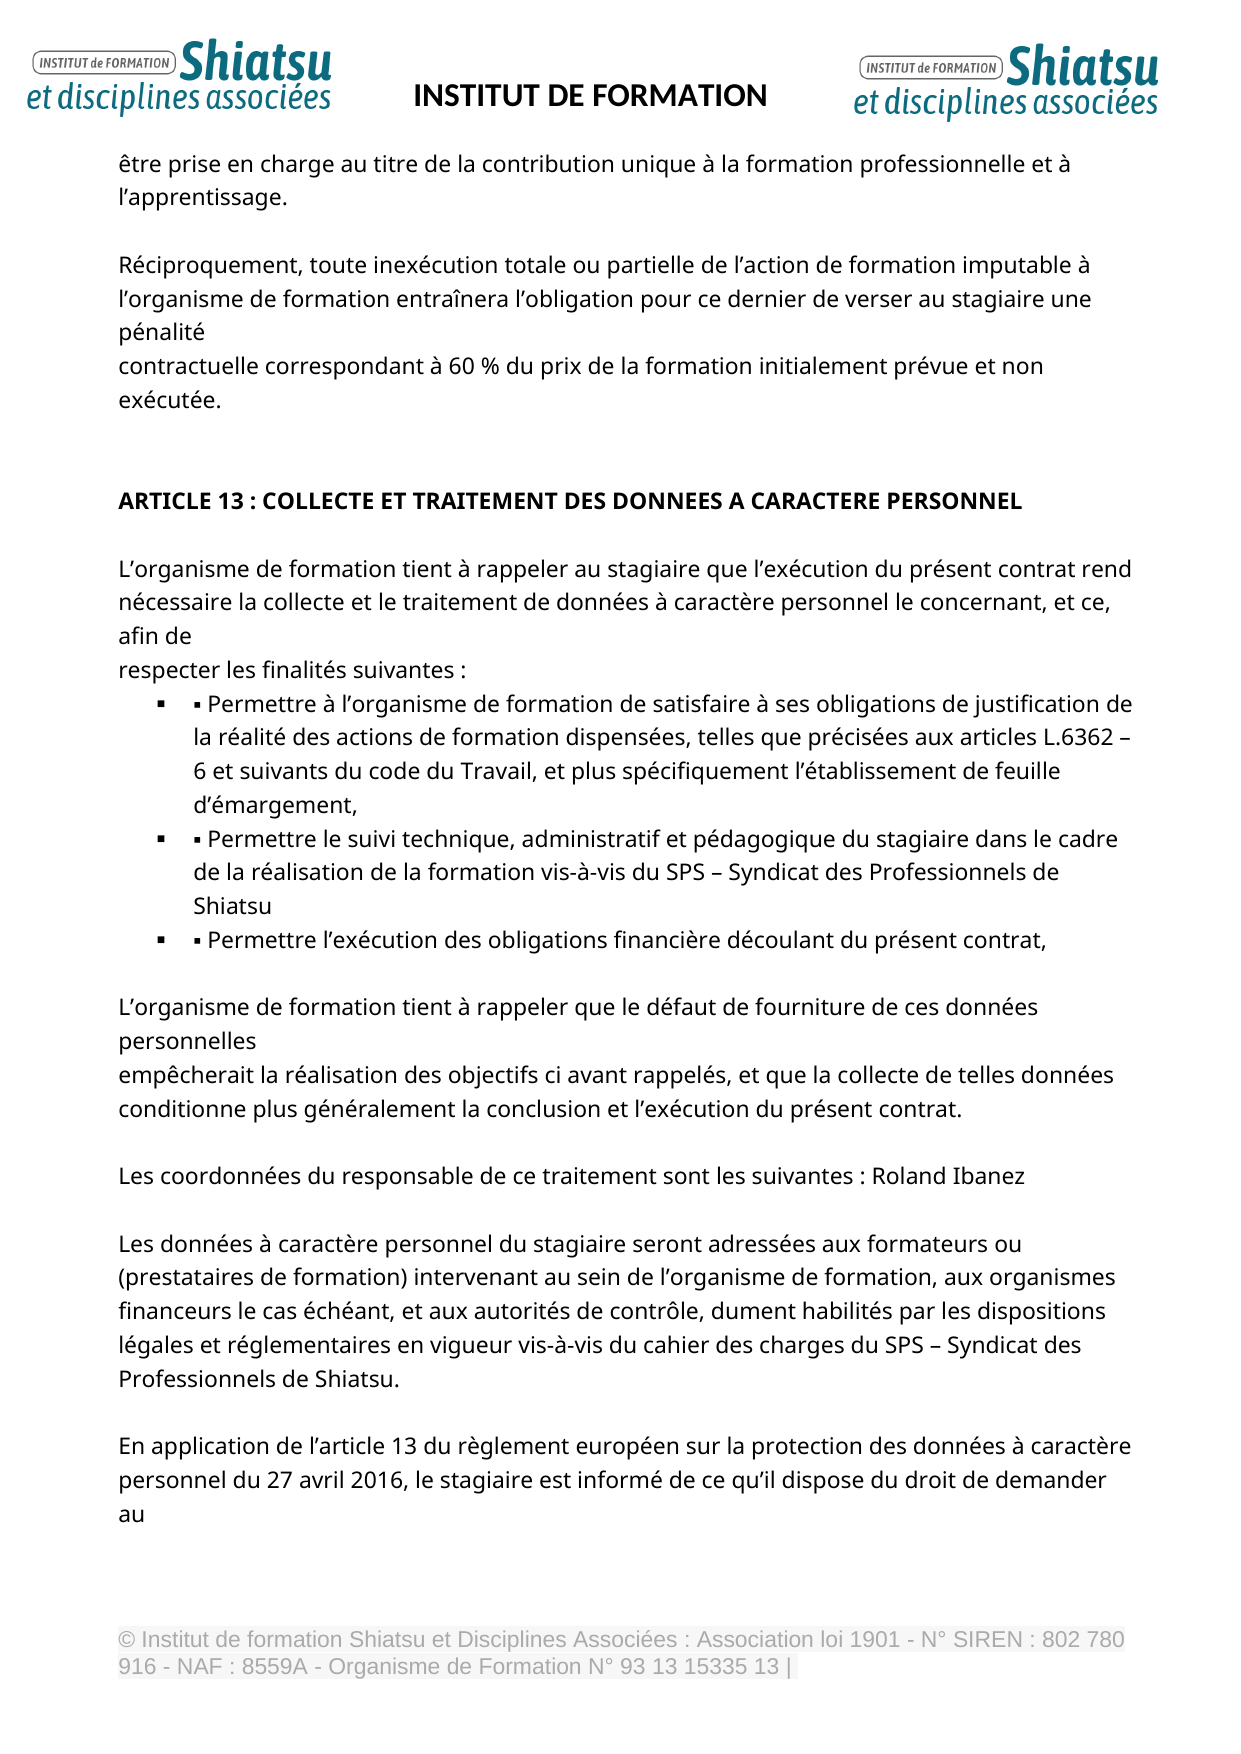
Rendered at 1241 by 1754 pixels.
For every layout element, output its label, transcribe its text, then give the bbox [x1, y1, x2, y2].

text nécessaire la collecte et le traitement de données à caractère personnel le concernant, et ce, afin de [118, 586, 1137, 651]
text En application de l’article 13 du règlement européen sur la protection des données à caractère [118, 1430, 1137, 1461]
text Les données à caractère personnel du stagiaire seront adressées aux formateurs ou (prestataires de formation) intervenant au sein de l’organisme de formation, aux organismes financeurs le cas échéant, et aux autorités de contrôle, dument habilités par les dispositions légales et réglementaires en vigueur vis-à-vis du cahier des charges du SPS – Syndicat des Professionnels de Shiatsu. [118, 1228, 1137, 1394]
text conditionne plus généralement la conclusion et l’exécution du présent contrat. [118, 1093, 1137, 1124]
list ▪ Permettre l’exécution des obligations financière découlant du présent contrat, [156, 924, 1137, 955]
text L’organisme de formation tient à rappeler que le défaut de fourniture de ces données personnelles [118, 991, 1137, 1056]
list ▪ Permettre à l’organisme de formation de satisfaire à ses obligations de justification de la réalité des actions de formation dispensées, telles que précisées aux articles L.6362 – 6 et suivants du code du Travail, et plus spécifiquement l’établissement de feuille d’émargement, [156, 688, 1137, 820]
text L’organisme de formation tient à rappeler au stagiaire que l’exécution du présent contrat rend [118, 553, 1137, 584]
list ▪ Permettre le suivi technique, administratif et pédagogique du stagiaire dans le cadre de la réalisation de la formation vis-à-vis du SPS – Syndicat des Professionnels de Shiatsu [156, 823, 1137, 921]
text respecter les finalités suivantes : [118, 654, 1137, 685]
text l’organisme de formation entraînera l’obligation pour ce dernier de verser au stagiaire une pénalité [118, 283, 1137, 348]
text ARTICLE 13 : COLLECTE ET TRAITEMENT DES DONNEES A CARACTERE PERSONNEL [118, 485, 1137, 516]
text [118, 148, 1137, 213]
picture [9, 32, 349, 123]
text Réciproquement, toute inexécution totale ou partielle de l’action de formation imputable à [118, 249, 1137, 280]
text Les coordonnées du responsable de ce traitement sont les suivantes : Roland Ibanez [118, 1160, 1137, 1191]
picture [836, 37, 1176, 128]
text contractuelle correspondant à 60 % du prix de la formation initialement prévue et non exécutée. [118, 350, 1137, 415]
text empêcherait la réalisation des objectifs ci avant rappelés, et que la collecte de telles données [118, 1059, 1137, 1090]
text personnel du 27 avril 2016, le stagiaire est informé de ce qu’il dispose du droit de demander au [118, 1464, 1137, 1529]
